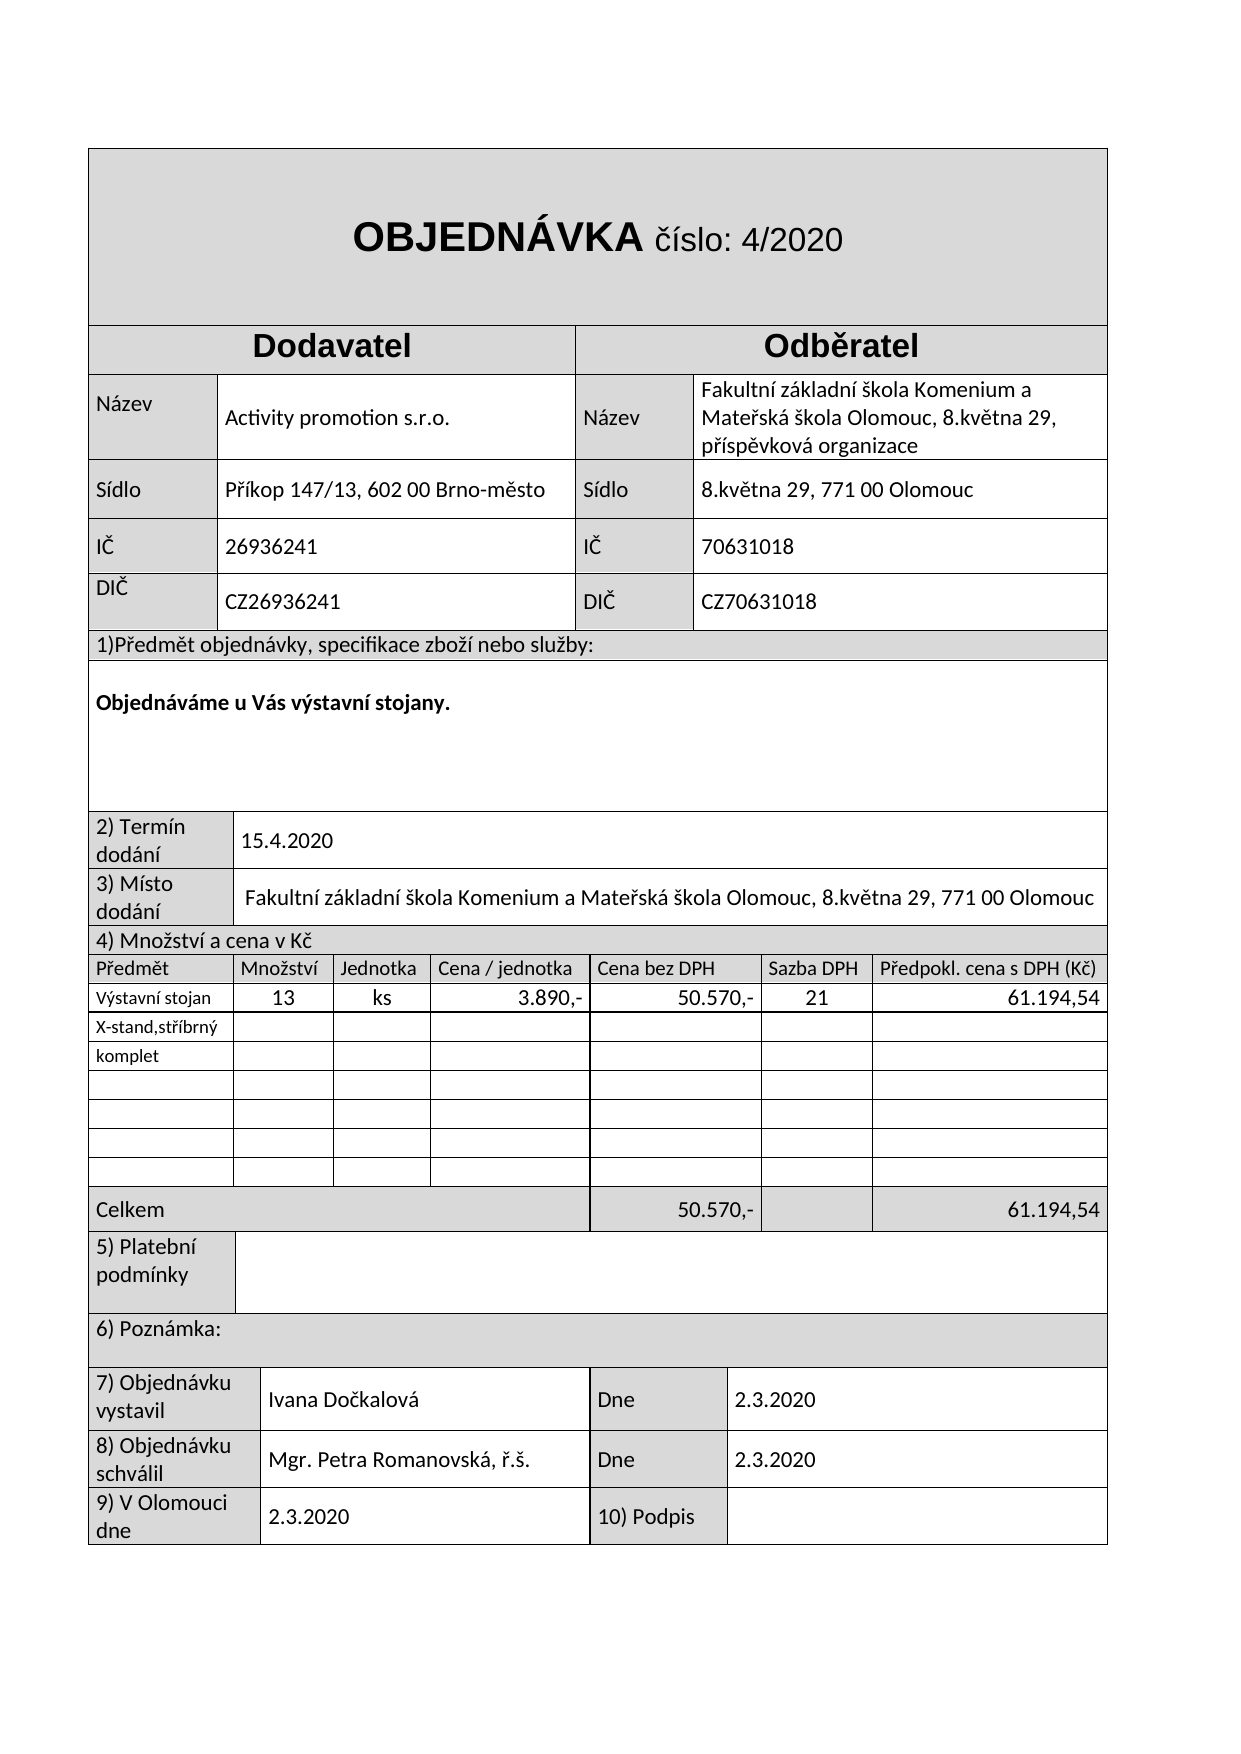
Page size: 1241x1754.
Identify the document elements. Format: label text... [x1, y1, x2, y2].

table_cell CZ26936241 [218, 574, 575, 629]
table_cell IČ [576, 519, 693, 572]
table_cell [762, 1013, 872, 1041]
table_cell [334, 1100, 430, 1128]
table_cell 13 [234, 984, 333, 1011]
table_cell [873, 1071, 1107, 1099]
table_cell [334, 1013, 430, 1041]
table_cell [234, 1071, 333, 1099]
table_cell Odběratel [576, 326, 1107, 374]
table_cell Sídlo [576, 460, 693, 518]
table_cell [762, 1100, 872, 1128]
table_cell 15.4.2020 [234, 812, 1107, 868]
table_cell [728, 1488, 1107, 1544]
table_cell [873, 1129, 1107, 1157]
table_cell [873, 1013, 1107, 1041]
table_cell [334, 1158, 430, 1186]
table_cell 2) Termín dodání [89, 812, 233, 868]
table_cell 2.3.2020 [728, 1368, 1107, 1430]
table_cell [591, 1013, 761, 1041]
table_cell Cena / jednotka [431, 955, 589, 982]
table_cell 3.890,- [431, 984, 589, 1011]
table_cell 2.3.2020 [728, 1431, 1107, 1487]
table_cell 5) Platební podmínky [89, 1232, 235, 1313]
table_cell DIČ [576, 574, 693, 629]
table_cell [591, 1071, 761, 1099]
table_cell [762, 1129, 872, 1157]
table_cell [591, 1100, 761, 1128]
table_cell [762, 1158, 872, 1186]
table_cell Předmět [89, 955, 233, 982]
table_cell CZ70631018 [694, 574, 1107, 629]
table_cell 50.570,- [591, 1187, 761, 1231]
table_cell [873, 1042, 1107, 1069]
table_cell 8.května 29, 771 00 Olomouc [694, 460, 1107, 518]
table_cell [334, 1042, 430, 1069]
table_cell [431, 1013, 589, 1041]
table_cell 50.570,- [591, 984, 761, 1011]
table_cell [234, 1100, 333, 1128]
table_cell [431, 1100, 589, 1128]
table_cell 6) Poznámka: [89, 1314, 1107, 1367]
table_cell DIČ [89, 574, 217, 629]
table_cell [234, 1158, 333, 1186]
table_cell Množství [234, 955, 333, 982]
table_cell [591, 1129, 761, 1157]
table_cell 8) Objednávku schválil [89, 1431, 260, 1487]
table_cell [762, 1071, 872, 1099]
table_cell Celkem [89, 1187, 589, 1231]
table_cell Cena bez DPH [591, 955, 761, 982]
table_cell Výstavní stojan [89, 984, 233, 1011]
table_cell [431, 1071, 589, 1099]
table_cell komplet [89, 1042, 233, 1069]
table_cell X-stand,stříbrný [89, 1013, 233, 1041]
table_cell [89, 1100, 233, 1128]
table_cell Sazba DPH [762, 955, 872, 982]
table_cell Předpokl. cena s DPH (Kč) [873, 955, 1107, 982]
table_cell 1)Předmět objednávky, specifikace zboží nebo služby: [89, 631, 1107, 659]
table_cell [234, 1129, 333, 1157]
table_cell Příkop 147/13, 602 00 Brno-město [218, 460, 575, 518]
table_cell [89, 1158, 233, 1186]
table_cell [873, 1158, 1107, 1186]
table_cell Mgr. Petra Romanovská, ř.š. [261, 1431, 589, 1487]
table_cell Název [89, 375, 217, 459]
table_cell 2.3.2020 [261, 1488, 589, 1544]
table_cell Activity promotion s.r.o. [218, 375, 575, 459]
table_header OBJEDNÁVKA číslo: 4/2020 [89, 149, 1107, 325]
table_cell [431, 1129, 589, 1157]
table_cell [89, 1071, 233, 1099]
table_cell 10) Podpis [591, 1488, 727, 1544]
table_cell 3) Místo dodání [89, 869, 233, 925]
table_cell 61.194,54 [873, 1187, 1107, 1231]
table_cell Dne [591, 1431, 727, 1487]
table_cell [762, 1042, 872, 1069]
table_cell IČ [89, 519, 217, 572]
table_cell 70631018 [694, 519, 1107, 572]
table_cell [431, 1042, 589, 1069]
table_cell [431, 1158, 589, 1186]
table_cell [591, 1158, 761, 1186]
table_cell [591, 1042, 761, 1069]
table_cell [762, 1187, 872, 1231]
table_cell Název [576, 375, 693, 459]
table_cell Dne [591, 1368, 727, 1430]
table_cell Jednotka [334, 955, 430, 982]
table_cell 7) Objednávku vystavil [89, 1368, 260, 1430]
table_cell [234, 1013, 333, 1041]
table_cell [89, 1129, 233, 1157]
table_cell [334, 1071, 430, 1099]
table_cell [234, 1042, 333, 1069]
table_cell ks [334, 984, 430, 1011]
table_cell Objednáváme u Vás výstavní stojany. [89, 661, 1107, 811]
table_cell 26936241 [218, 519, 575, 572]
table_cell 9) V Olomouci dne [89, 1488, 260, 1544]
table_cell Sídlo [89, 460, 217, 518]
table_cell [236, 1232, 1107, 1313]
table_cell Dodavatel [89, 326, 575, 374]
table_cell Fakultní základní škola Komenium a Mateřská škola Olomouc, 8.května 29, příspěvková organizace [694, 375, 1107, 459]
table_cell 21 [762, 984, 872, 1011]
table_cell [334, 1129, 430, 1157]
table_cell 4) Množství a cena v Kč [89, 926, 1107, 954]
table_cell 61.194,54 [873, 984, 1107, 1011]
table_cell [873, 1100, 1107, 1128]
table_cell Fakultní základní škola Komenium a Mateřská škola Olomouc, 8.května 29, 771 00 Olomouc [234, 869, 1107, 925]
table_cell Ivana Dočkalová [261, 1368, 589, 1430]
